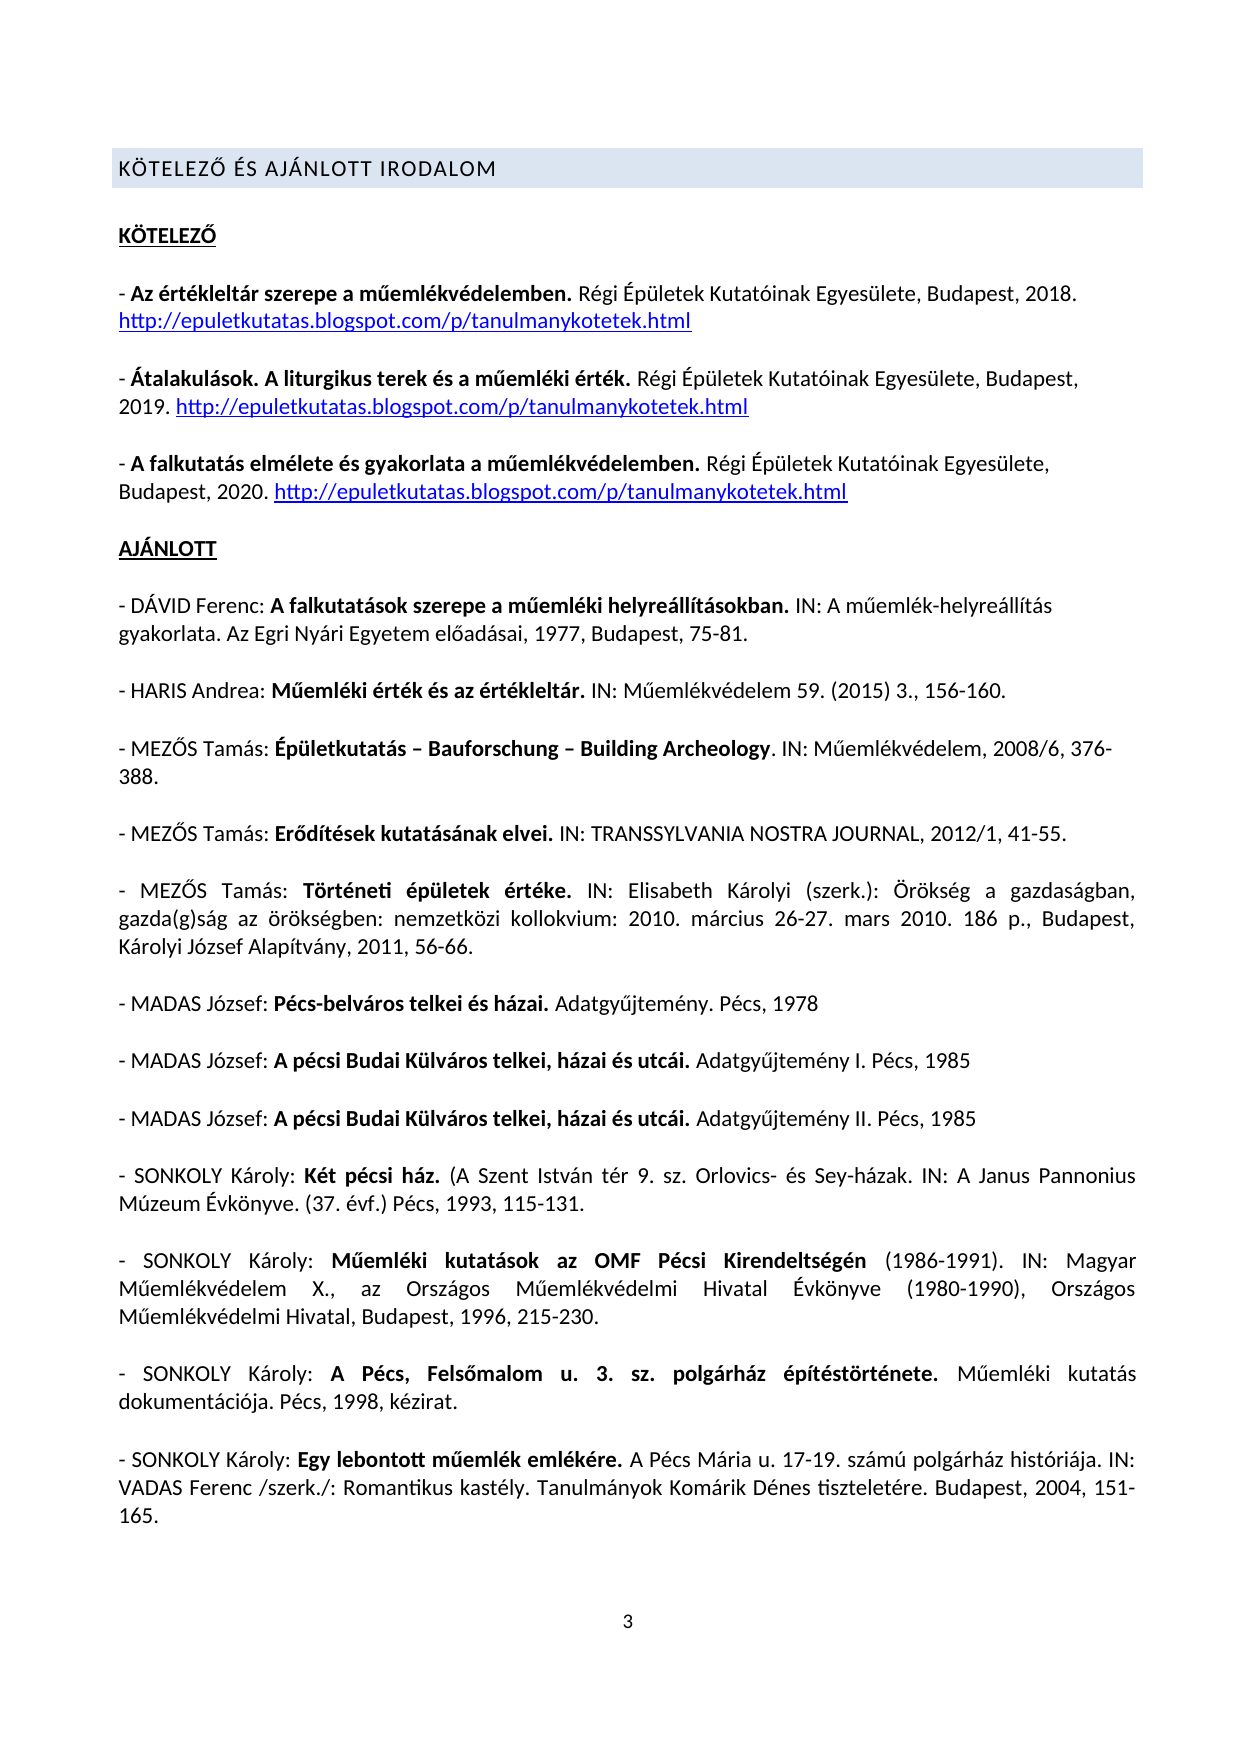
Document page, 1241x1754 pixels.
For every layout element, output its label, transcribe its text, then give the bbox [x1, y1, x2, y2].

text - MADAS József: A pécsi Budai Külváros telkei, házai és utcái. Adatgyűjtemény I. Pécs, 1985 [118, 1047, 1137, 1075]
text - MEZŐS Tamás: Épületkutatás – Bauforschung – Building Archeology. IN: Műemlékvédelem, 2008/6, 376-388. [118, 734, 1137, 790]
text - MADAS József: A pécsi Budai Külváros telkei, házai és utcái. Adatgyűjtemény II. Pécs, 1985 [118, 1104, 1137, 1132]
subtitle Kötelező és ajánlott irodalom [118, 154, 1137, 182]
text - SONKOLY Károly: Műemléki kutatások az OMF Pécsi Kirendeltségén (1986-1991). IN: Magyar Műemlékvédelem X., az Országos Műemlékvédelmi Hivatal Évkönyve (1980-1990), Országos Műemlékvédelmi Hivatal, Budapest, 1996, 215-230. [118, 1246, 1137, 1330]
text - SONKOLY Károly: A Pécs, Felsőmalom u. 3. sz. polgárház építéstörténete. Műemléki kutatás dokumentációja. Pécs, 1998, kézirat. [118, 1359, 1137, 1416]
text - MADAS József: Pécs-belváros telkei és házai. Adatgyűjtemény. Pécs, 1978 [118, 989, 1137, 1017]
text - SONKOLY Károly: Két pécsi ház. (A Szent István tér 9. sz. Orlovics- és Sey-házak. IN: A Janus Pannonius Múzeum Évkönyve. (37. évf.) Pécs, 1993, 115-131. [118, 1161, 1137, 1217]
text - Átalakulások. A liturgikus terek és a műemléki érték. Régi Épületek Kutatóinak Egyesülete, Budapest, 2019. http://epuletkutatas.blogspot.com/p/tanulmanykotetek.html [118, 364, 1137, 420]
text KÖTELEZŐ [118, 221, 1137, 249]
text - A falkutatás elmélete és gyakorlata a műemlékvédelemben. Régi Épületek Kutatóinak Egyesülete, Budapest, 2020. http://epuletkutatas.blogspot.com/p/tanulmanykotetek.html [118, 449, 1137, 505]
text - HARIS Andrea: Műemléki érték és az értékleltár. IN: Műemlékvédelem 59. (2015) 3., 156-160. [118, 677, 1137, 705]
text - SONKOLY Károly: Egy lebontott műemlék emlékére. A Pécs Mária u. 17-19. számú polgárház históriája. IN: VADAS Ferenc /szerk./: Romantikus kastély. Tanulmányok Komárik Dénes tiszteletére. Budapest, 2004, 151-165. [118, 1445, 1137, 1529]
text AJÁNLOTT [118, 534, 1137, 562]
text - MEZŐS Tamás: Történeti épületek értéke. IN: Elisabeth Károlyi (szerk.): Örökség a gazdaságban, gazda(g)ság az örökségben: nemzetközi kollokvium: 2010. március 26-27. mars 2010. 186 p., Budapest, Károlyi József Alapítvány, 2011, 56-66. [118, 876, 1137, 960]
text - Az értékleltár szerepe a műemlékvédelemben. Régi Épületek Kutatóinak Egyesülete, Budapest, 2018. http://epuletkutatas.blogspot.com/p/tanulmanykotetek.html [118, 279, 1137, 335]
text - DÁVID Ferenc: A falkutatások szerepe a műemléki helyreállításokban. IN: A műemlék-helyreállítás gyakorlata. Az Egri Nyári Egyetem előadásai, 1977, Budapest, 75-81. [118, 591, 1137, 647]
text - MEZŐS Tamás: Erődítések kutatásának elvei. IN: TRANSSYLVANIA NOSTRA JOURNAL, 2012/1, 41-55. [118, 819, 1137, 847]
